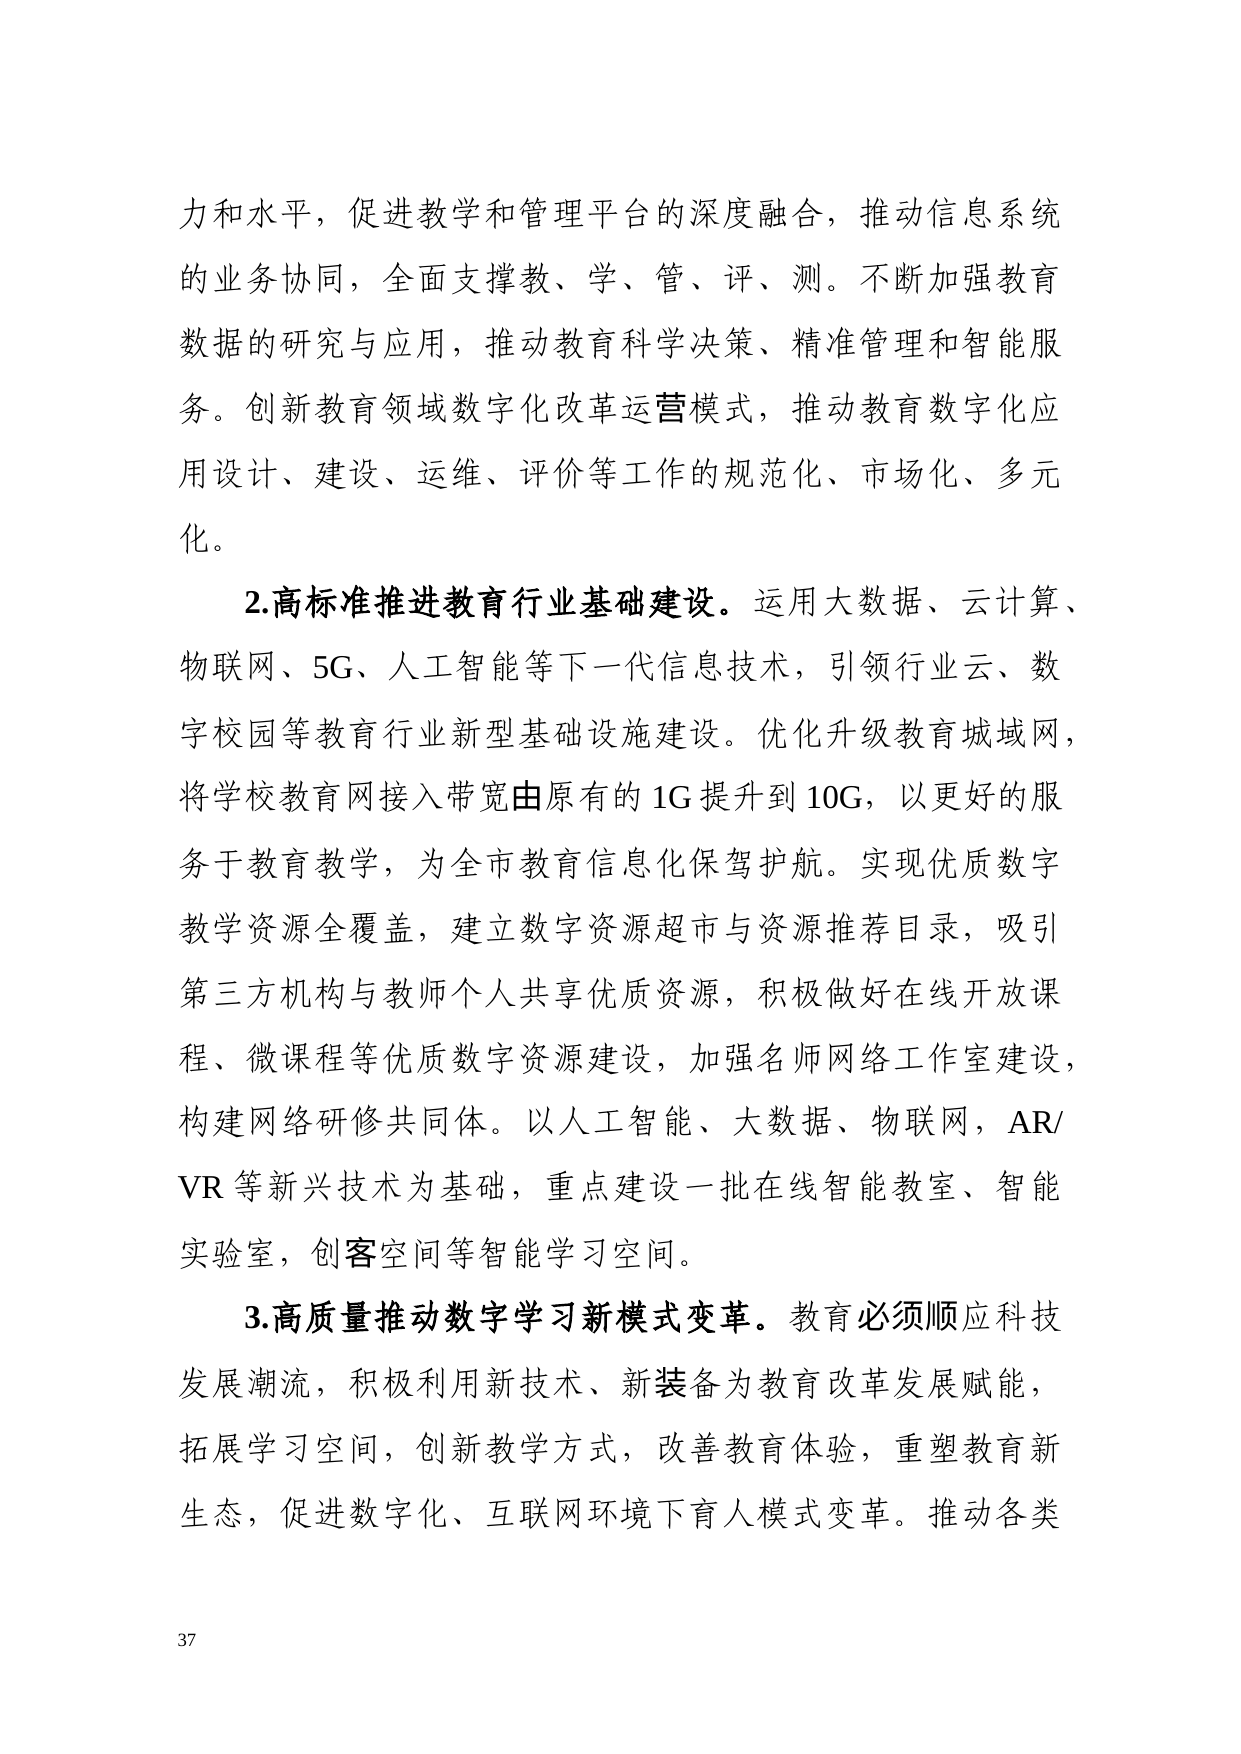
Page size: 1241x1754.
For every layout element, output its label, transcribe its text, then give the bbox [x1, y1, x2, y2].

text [177, 1283, 1063, 1543]
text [177, 178, 1063, 568]
text 2.高标准推进教育行业基础建设。运用大数据、云计算、物联网、5G、人工智能等下一代信息技术，引领行业云、数字校园等教育行业新型基础设施建设。优化升级教育城域网，将学校教育网接入带宽由原有的1G提升到10G，以更好的服务于教育教学，为全市教育信息化保驾护航。实现优质数字教学资源全覆盖，建立数字资源超市与资源推荐目录，吸引第三方机构与教师个人共享优质资源，积极做好在线开放课程、微课程等优质数字资源建设，加强名师网络工作室建设，构建网络研修共同体。以人工智能、大数据、物联网，AR/VR等新兴技术为基础，重点建设一批在线智能教室、智能实验室，创客空间等智能学习空间。 [177, 568, 1063, 1283]
